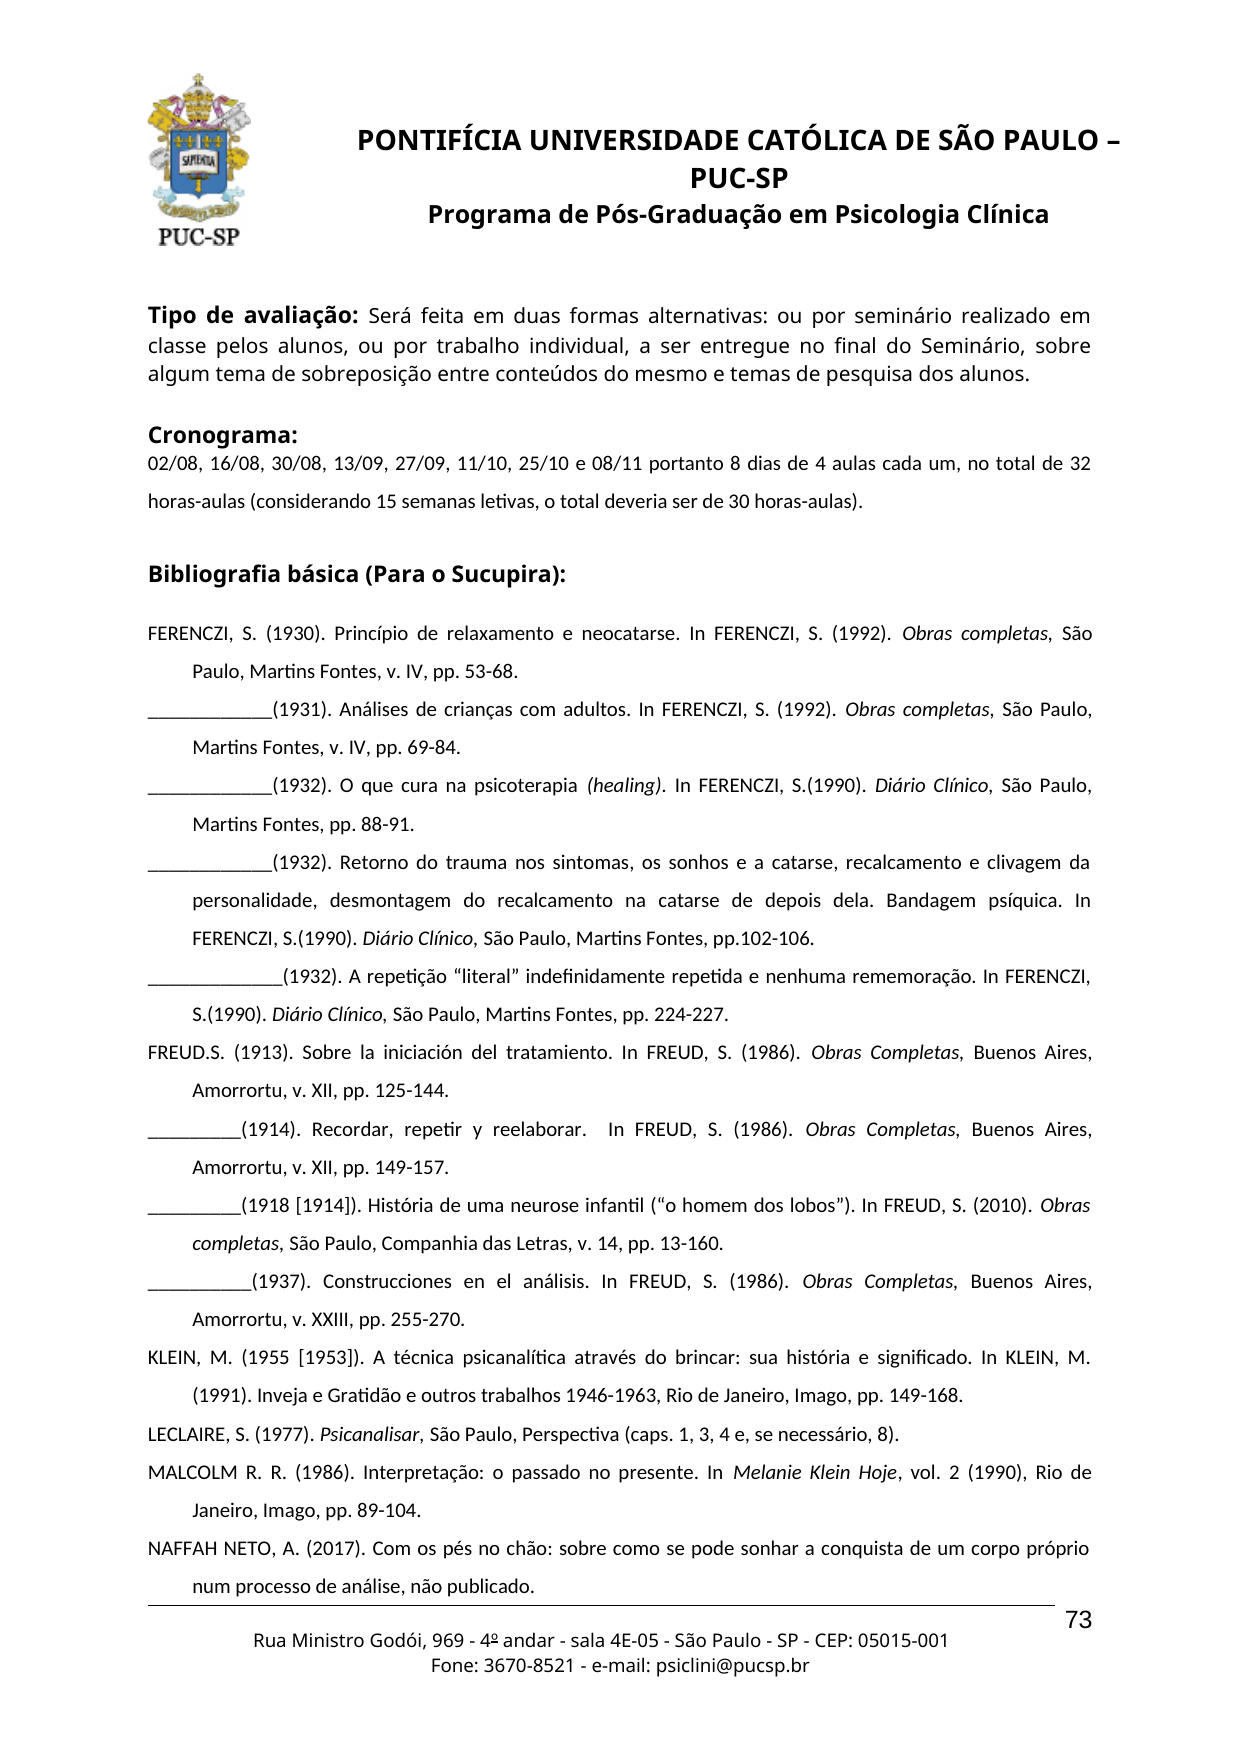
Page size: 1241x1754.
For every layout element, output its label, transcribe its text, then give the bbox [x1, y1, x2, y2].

text _________(1914). Recordar, repetir y reelaborar. In FREUD, S. (1986). Obras Completas, Buenos Aires, Amorrortu, v. XII, pp. 149-157. [148, 1116, 1092, 1179]
text 02/08, 16/08, 30/08, 13/09, 27/09, 11/10, 25/10 e 08/11 portanto 8 dias de 4 aulas cada um, no total de 32 horas-aulas (considerando 15 semanas letivas, o total deveria ser de 30 horas-aulas). [148, 450, 1092, 514]
text _____________(1932). A repetição “literal” indefinidamente repetida e nenhuma rememoração. In FERENCZI, S.(1990). Diário Clínico, São Paulo, Martins Fontes, pp. 224-227. [148, 963, 1092, 1027]
text ____________(1931). Análises de crianças com adultos. In FERENCZI, S. (1992). Obras completas, São Paulo, Martins Fontes, v. IV, pp. 69-84. [148, 696, 1092, 760]
text _________(1918 [1914]). História de uma neurose infantil (“o homem dos lobos”). In FREUD, S. (2010). Obras completas, São Paulo, Companhia das Letras, v. 14, pp. 13-160. [148, 1192, 1092, 1256]
text KLEIN, M. (1955 [1953]). A técnica psicanalítica através do brincar: sua história e significado. In KLEIN, M. (1991). Inveja e Gratidão e outros trabalhos 1946-1963, Rio de Janeiro, Imago, pp. 149-168. [148, 1344, 1092, 1408]
text LECLAIRE, S. (1977). Psicanalisar, São Paulo, Perspectiva (caps. 1, 3, 4 e, se necessário, 8). [148, 1421, 1092, 1446]
text ____________(1932). O que cura na psicoterapia (healing). In FERENCZI, S.(1990). Diário Clínico, São Paulo, Martins Fontes, pp. 88-91. [148, 773, 1092, 836]
text Bibliografia básica (Para o Sucupira): [148, 558, 1092, 589]
text ____________(1932). Retorno do trauma nos sintomas, os sonhos e a catarse, recalcamento e clivagem da personalidade, desmontagem do recalcamento na catarse de depois dela. Bandagem psíquica. In FERENCZI, S.(1990). Diário Clínico, São Paulo, Martins Fontes, pp.102-106. [148, 849, 1092, 951]
text Cronograma: [148, 419, 1092, 450]
text NAFFAH NETO, A. (2017). Com os pés no chão: sobre como se pode sonhar a conquista de um corpo próprio num processo de análise, não publicado. [148, 1535, 1092, 1599]
picture [147, 73, 251, 246]
text FERENCZI, S. (1930). Princípio de relaxamento e neocatarse. In FERENCZI, S. (1992). Obras completas, São Paulo, Martins Fontes, v. IV, pp. 53-68. [148, 620, 1092, 684]
text FREUD.S. (1913). Sobre la iniciación del tratamiento. In FREUD, S. (1986). Obras Completas, Buenos Aires, Amorrortu, v. XII, pp. 125-144. [148, 1039, 1092, 1103]
text __________(1937). Construcciones en el análisis. In FREUD, S. (1986). Obras Completas, Buenos Aires, Amorrortu, v. XXIII, pp. 255-270. [148, 1268, 1092, 1332]
text MALCOLM R. R. (1986). Interpretação: o passado no presente. In Melanie Klein Hoje, vol. 2 (1990), Rio de Janeiro, Imago, pp. 89-104. [148, 1459, 1092, 1522]
text Tipo de avaliação: Será feita em duas formas alternativas: ou por seminário realizado em classe pelos alunos, ou por trabalho individual, a ser entregue no final do Seminário, sobre algum tema de sobreposição entre conteúdos do mesmo e temas de pesquisa dos alunos. [148, 299, 1092, 388]
